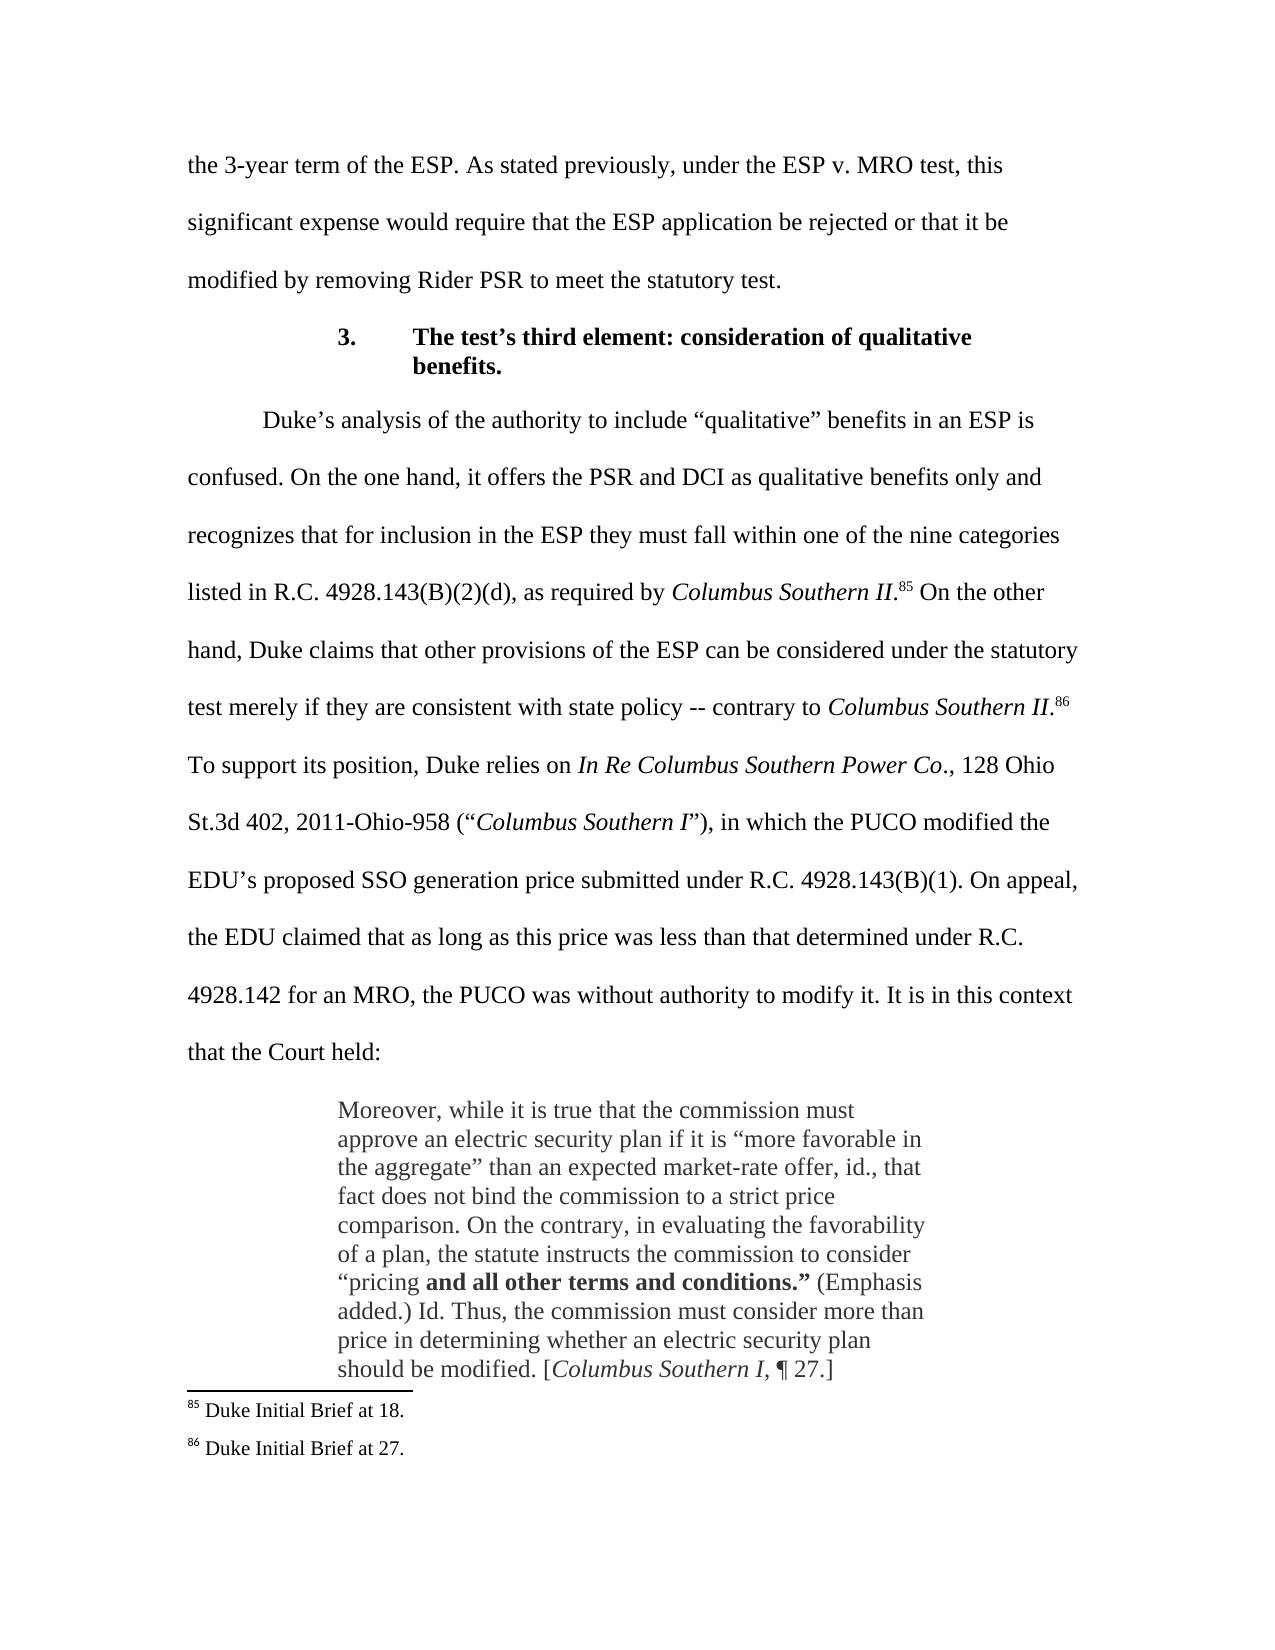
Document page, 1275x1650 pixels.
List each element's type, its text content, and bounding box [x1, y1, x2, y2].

text Moreover, while it is true that the commission must approve an electric security plan if it is “more favorable in the aggregate” than an expected market-rate offer, id., that fact does not bind the commission to a strict price comparison. On the contrary, in evaluating the favorability of a plan, the statute instructs the commission to consider “pricing and all other terms and conditions.” (Emphasis added.) Id. Thus, the commission must consider more than price in determining whether an electric security plan should be modified. [Columbus Southern I, ¶ 27.] [337, 1095, 937, 1382]
subtitle 3. The test’s third element: consideration of qualitative benefits. [337, 322, 1012, 380]
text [187, 150, 1087, 294]
text Duke’s analysis of the authority to include “qualitative” benefits in an ESP is confused. On the one hand, it offers the PSR and DCI as qualitative benefits only and recognizes that for inclusion in the ESP they must fall within one of the nine categories listed in R.C. 4928.143(B)(2)(d), as required by Columbus Southern II. On the other hand, Duke claims that other provisions of the ESP can be considered under the statutory test merely if they are consistent with state policy -- contrary to Columbus Southern II. To support its position, Duke relies on In Re Columbus Southern Power Co., 128 Ohio St.3d 402, 2011-Ohio-958 (“Columbus Southern I”), in which the PUCO modified the EDU’s proposed SSO generation price submitted under R.C. 4928.143(B)(1). On appeal, the EDU claimed that as long as this price was less than that determined under R.C. 4928.142 for an MRO, the PUCO was without authority to modify it. It is in this context that the Court held: [187, 405, 1087, 1066]
